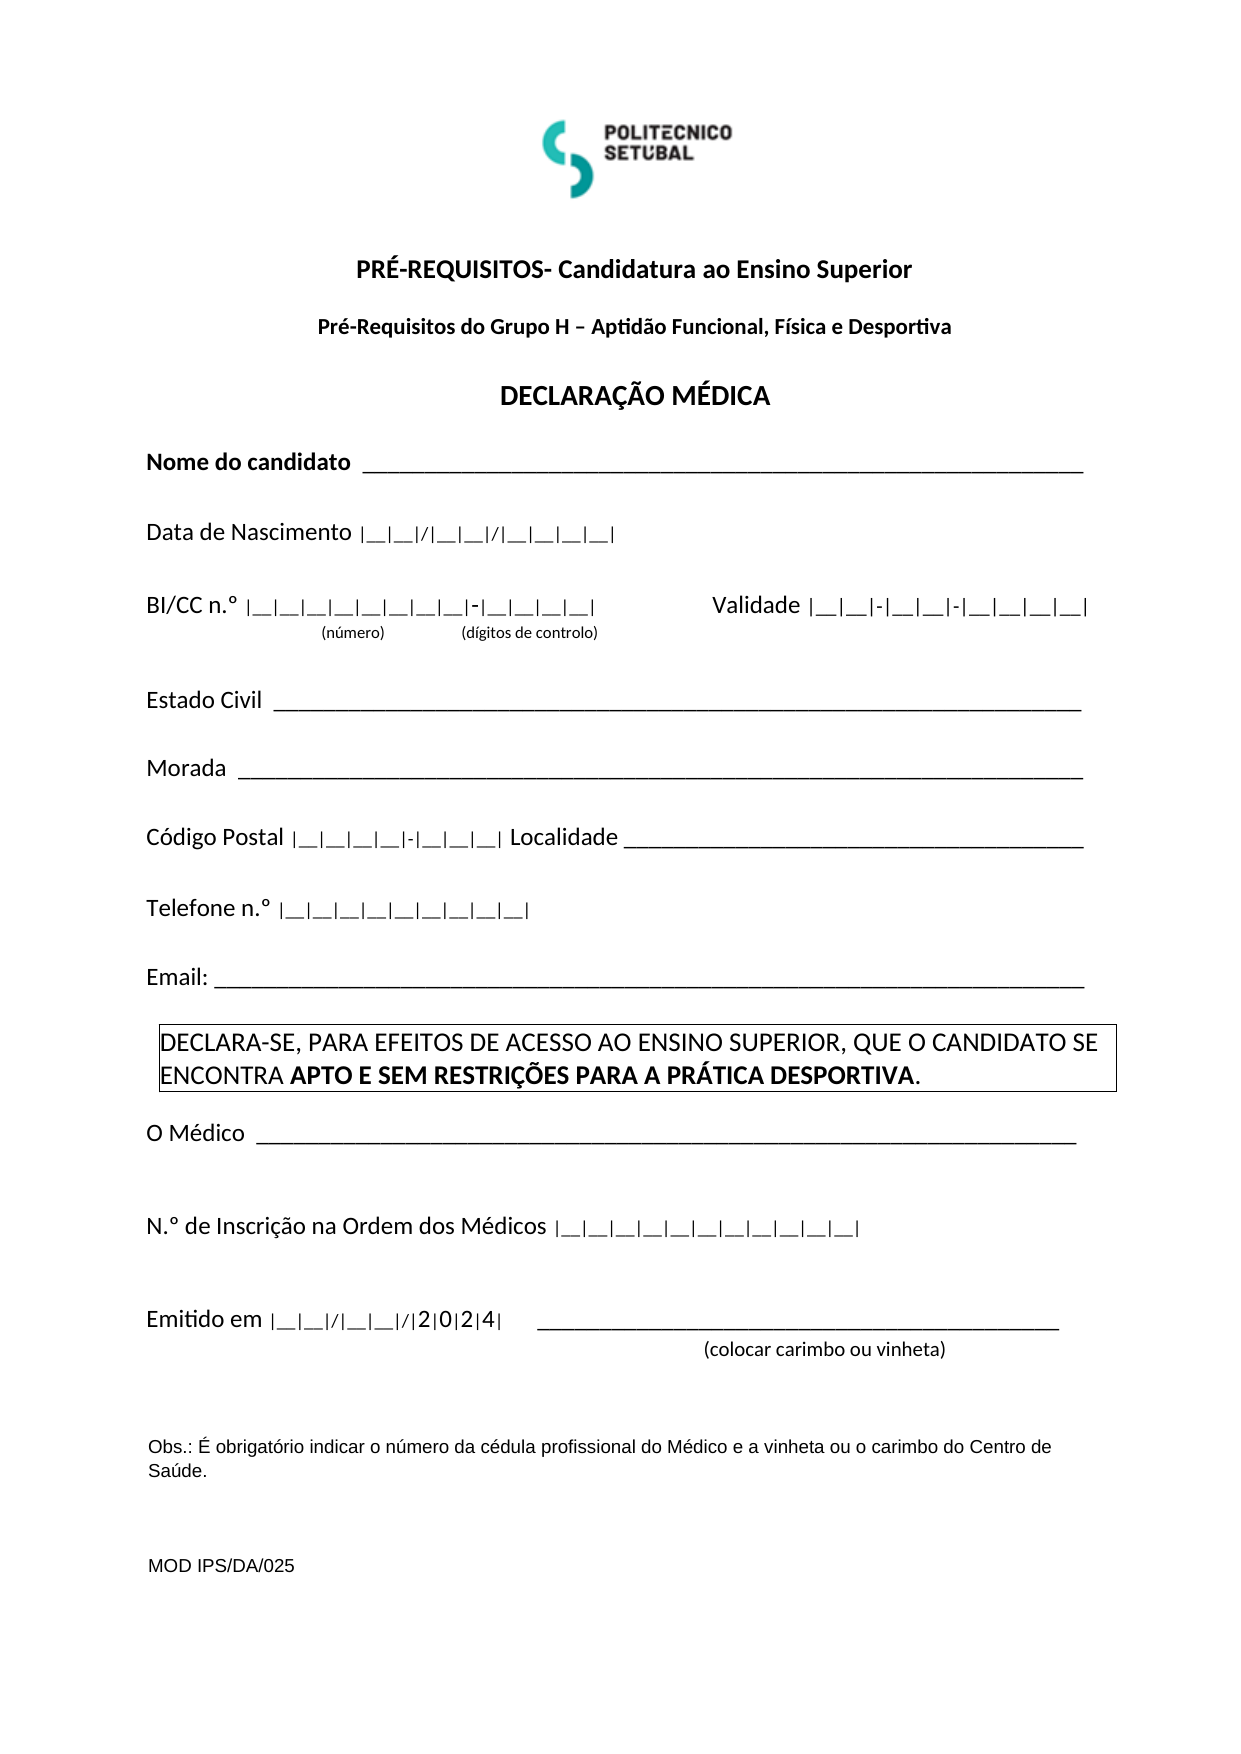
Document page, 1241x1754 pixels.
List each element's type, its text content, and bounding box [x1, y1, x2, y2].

text PRÉ-REQUISITOS- Candidatura ao Ensino Superior [154, 252, 1116, 286]
text Estado Civil _________________________________________________________________ [146, 684, 1116, 715]
text Pré-Requisitos do Grupo H – Aptidão Funcional, Física e Desportiva [154, 312, 1116, 340]
text Data de Nascimento |__|__|/|__|__|/|__|__|__|__| [146, 517, 1116, 547]
text Obs.: É obrigatório indicar o número da cédula profissional do Médico e a vinheta ou o carimbo do Centro de Saúde. [148, 1436, 1116, 1481]
text (colocar carimbo ou vinheta) [148, 1337, 1116, 1362]
picture [497, 76, 781, 230]
text Nome do candidato __________________________________________________________ [146, 446, 1116, 477]
text (número) (dígitos de controlo) [148, 622, 1116, 643]
subtitle DECLARAÇÃO MÉDICA [154, 377, 1116, 413]
text Email: ______________________________________________________________________ [146, 961, 1116, 992]
text O Médico __________________________________________________________________ [146, 1117, 1116, 1147]
text MOD IPS/DA/025 [148, 1555, 1116, 1576]
text Telefone n.º |__|__|__|__|__|__|__|__|__| [146, 892, 1116, 922]
text Código Postal |__|__|__|__|-|__|__|__| Localidade _____________________________________ [146, 821, 1116, 851]
text BI/CC n.º |__|__|__|__|__|__|__|__|-|__|__|__|__| Validade |__|__|-|__|__|-|__|__|__|__| [146, 589, 1116, 619]
text Morada ____________________________________________________________________ [146, 752, 1116, 782]
text DECLARA-SE, PARA EFEITOS DE ACESSO AO ENSINO SUPERIOR, QUE O CANDIDATO SE ENCONTRA APTO E SEM RESTRIÇÕES PARA A PRÁTICA DESPORTIVA. [160, 1025, 1116, 1091]
text N.º de Inscrição na Ordem dos Médicos |__|__|__|__|__|__|__|__|__|__|__| [146, 1210, 1116, 1241]
text Emitido em |__|__|/|__|__|/|2|0|2|4| __________________________________________ [146, 1304, 1116, 1334]
